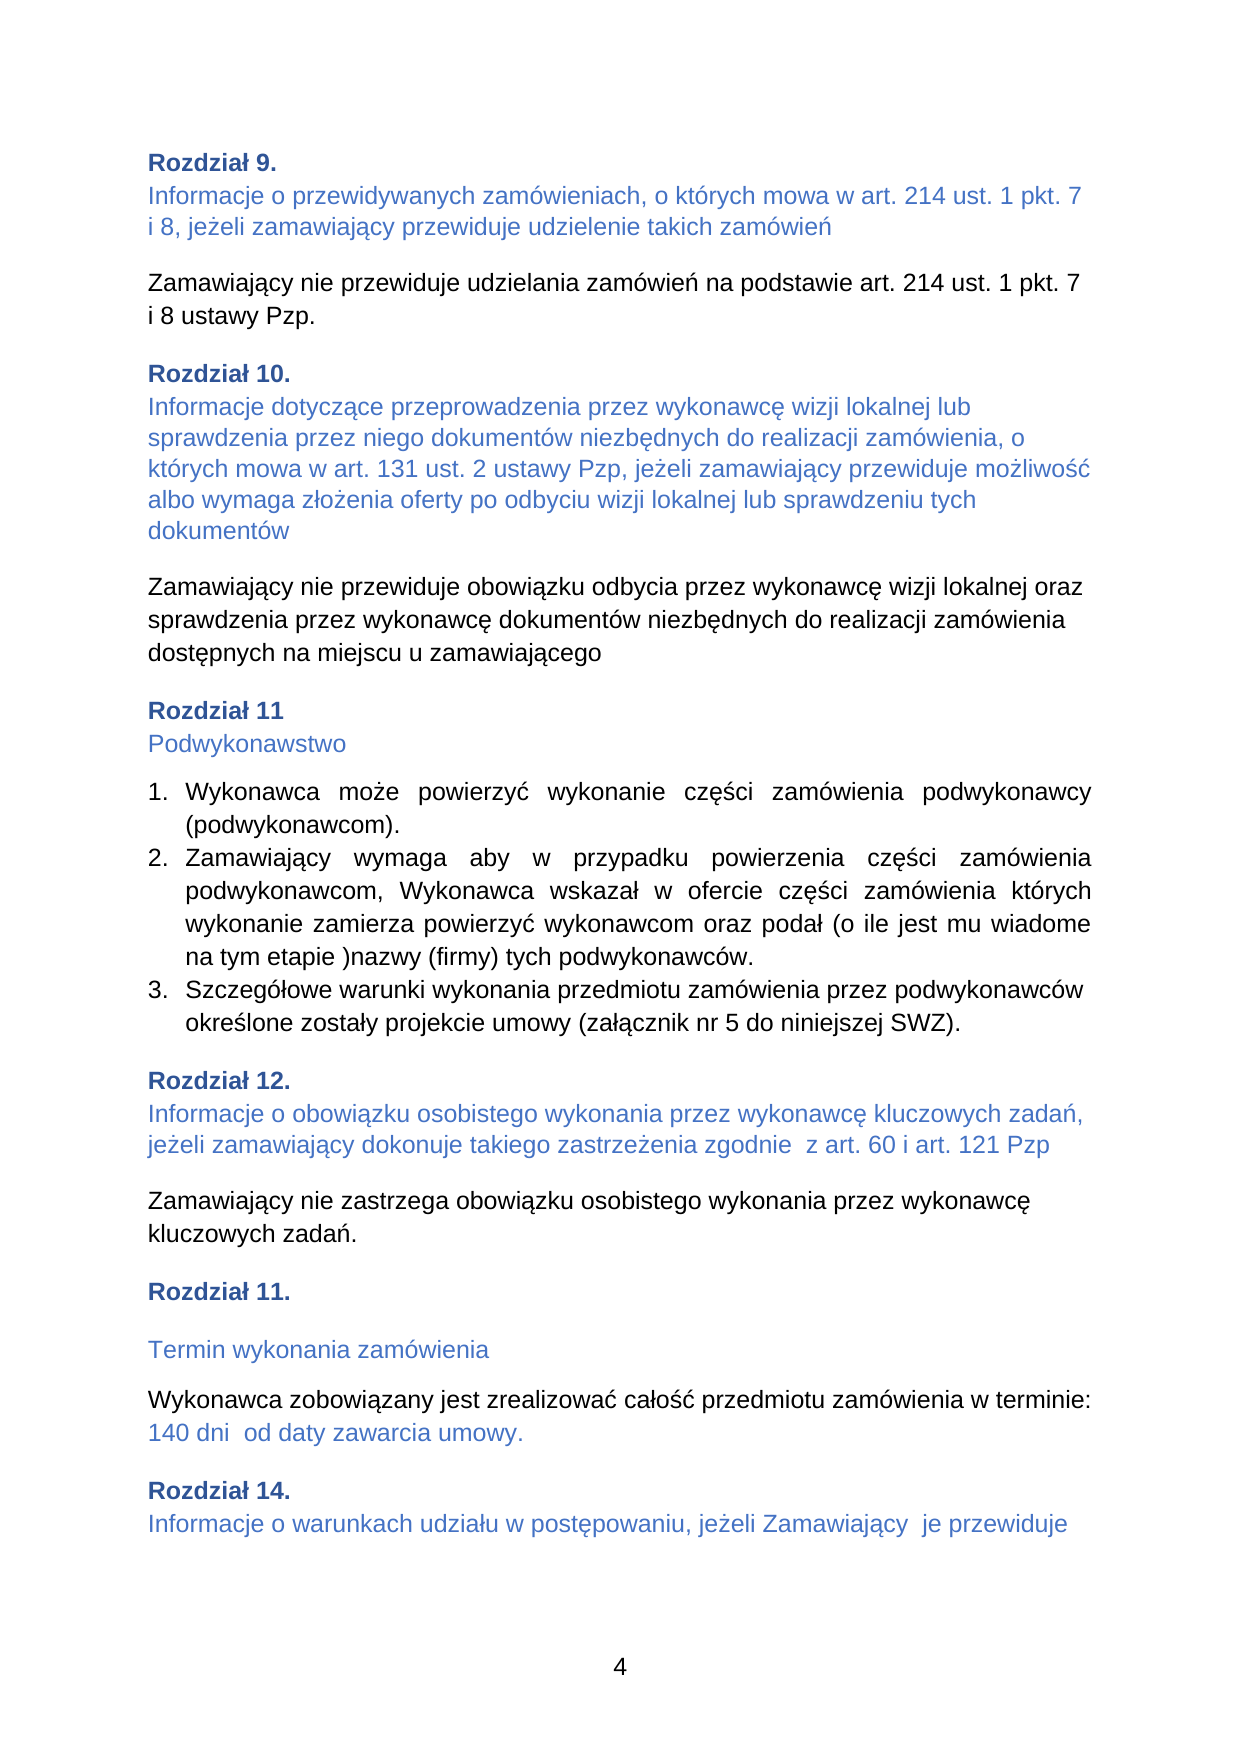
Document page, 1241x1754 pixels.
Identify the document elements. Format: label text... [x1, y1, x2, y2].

text Informacje dotyczące przeprowadzenia przez wykonawcę wizji lokalnej lub sprawdzenia przez niego dokumentów niezbędnych do realizacji zamówienia, o których mowa w art. 131 ust. 2 ustawy Pzp, jeżeli zamawiający przewiduje możliwość albo wymaga złożenia oferty po odbyciu wizji lokalnej lub sprawdzeniu tych dokumentów [148, 392, 1093, 545]
text Zamawiający nie przewiduje obowiązku odbycia przez wykonawcę wizji lokalnej oraz sprawdzenia przez wykonawcę dokumentów niezbędnych do realizacji zamówienia dostępnych na miejscu u zamawiającego [148, 572, 1093, 667]
list Wykonawca może powierzyć wykonanie części zamówienia podwykonawcy (podwykonawcom). [148, 777, 1093, 838]
list Zamawiający wymaga aby w przypadku powierzenia części zamówienia podwykonawcom, Wykonawca wskazał w ofercie części zamówienia których wykonanie zamierza powierzyć wykonawcom oraz podał (o ile jest mu wiadome na tym etapie )nazwy (firmy) tych podwykonawców. [148, 843, 1093, 971]
text Wykonawca zobowiązany jest zrealizować całość przedmiotu zamówienia w terminie: 140 dni od daty zawarcia umowy. [148, 1385, 1093, 1447]
subtitle Rozdział 11. [148, 1277, 1093, 1306]
text Zamawiający nie przewiduje udzielania zamówień na podstawie art. 214 ust. 1 pkt. 7 i 8 ustawy Pzp. [148, 268, 1093, 329]
list Szczegółowe warunki wykonania przedmiotu zamówienia przez podwykonawców określone zostały projekcie umowy (załącznik nr 5 do niniejszej SWZ). [148, 975, 1093, 1037]
text Informacje o warunkach udziału w postępowaniu, jeżeli Zamawiający je przewiduje [148, 1509, 1093, 1538]
text Podwykonawstwo [148, 729, 1093, 758]
subtitle Rozdział 11 [148, 696, 1093, 725]
text Zamawiający nie zastrzega obowiązku osobistego wykonania przez wykonawcę kluczowych zadań. [148, 1186, 1093, 1248]
subtitle Rozdział 14. [148, 1476, 1093, 1504]
text Termin wykonania zamówienia [148, 1335, 1093, 1364]
text Informacje o obowiązku osobistego wykonania przez wykonawcę kluczowych zadań, jeżeli zamawiający dokonuje takiego zastrzeżenia zgodnie z art. 60 i art. 121 Pzp [148, 1099, 1093, 1159]
subtitle Rozdział 12. [148, 1066, 1093, 1095]
subtitle Rozdział 10. [148, 359, 1093, 387]
text Informacje o przewidywanych zamówieniach, o których mowa w art. 214 ust. 1 pkt. 7 i 8, jeżeli zamawiający przewiduje udzielenie takich zamówień [148, 181, 1093, 240]
subtitle Rozdział 9. [148, 148, 1093, 176]
